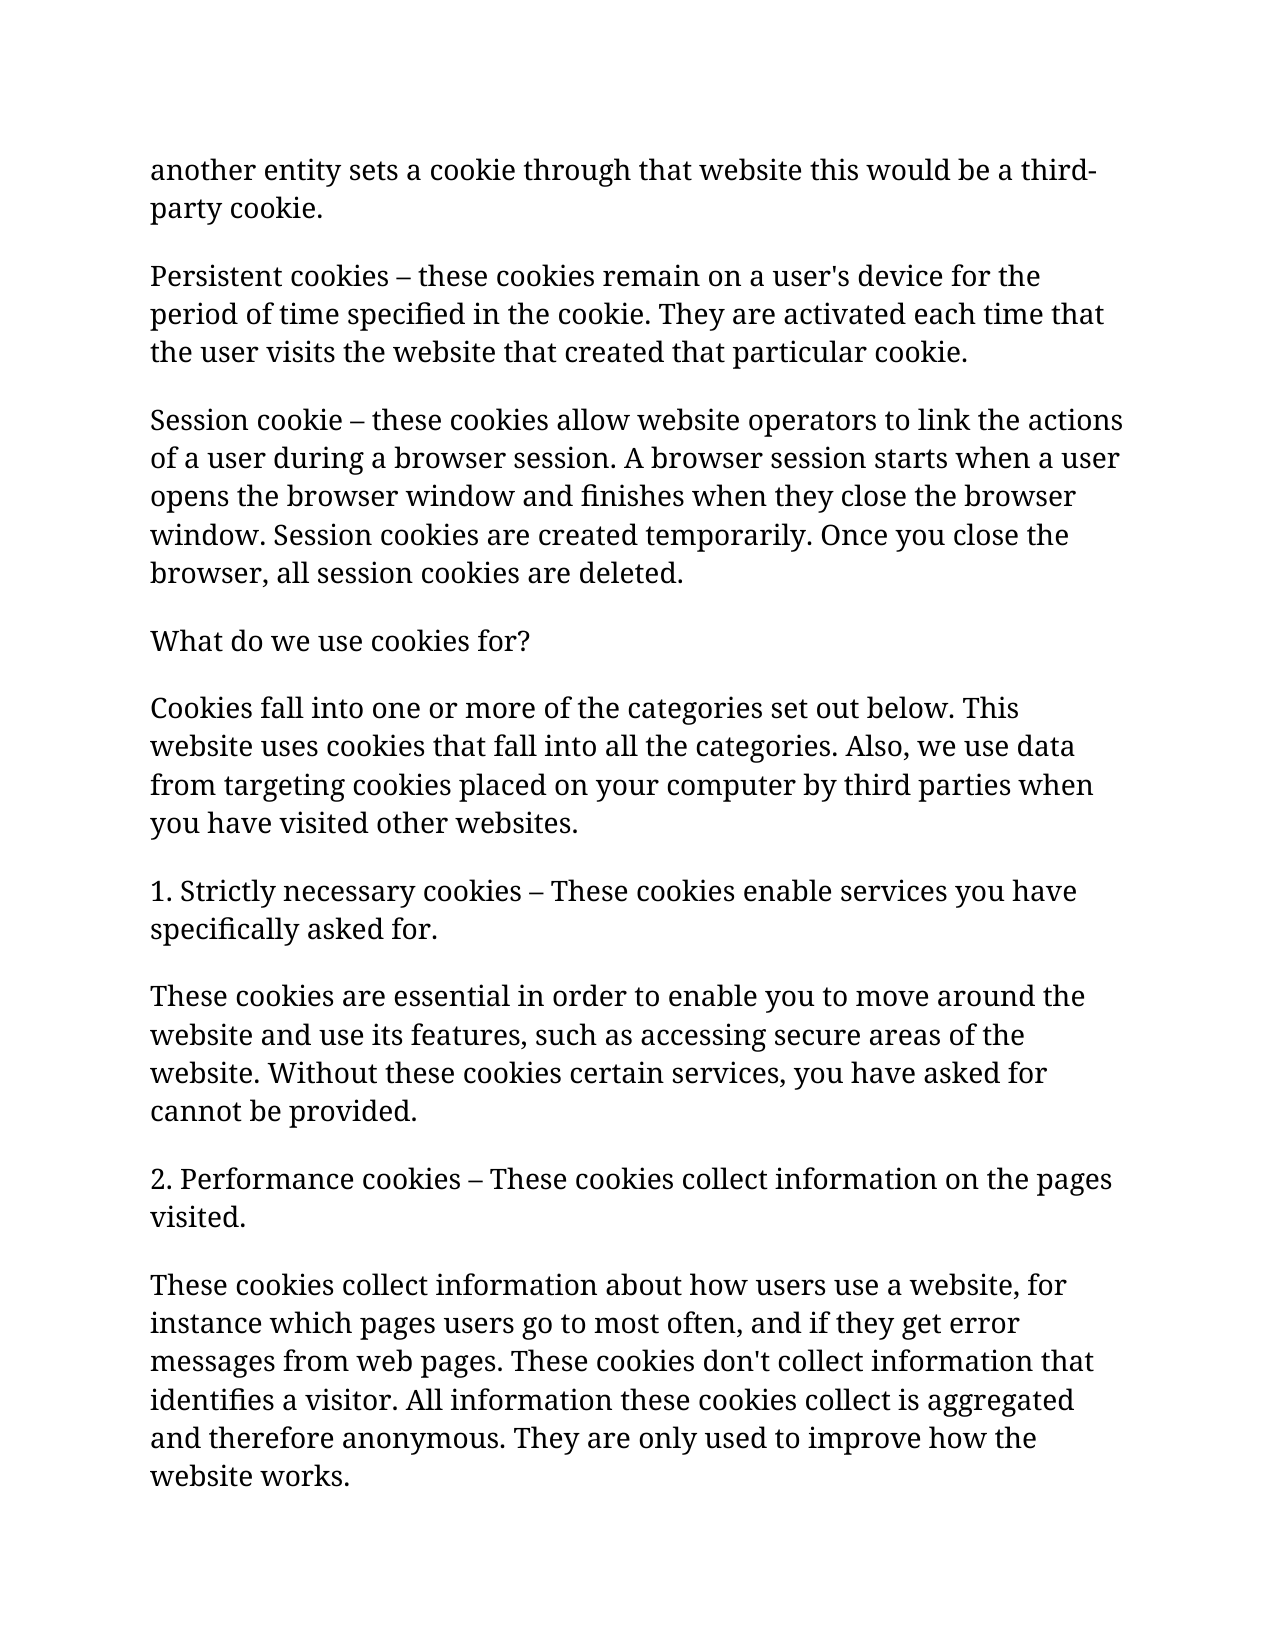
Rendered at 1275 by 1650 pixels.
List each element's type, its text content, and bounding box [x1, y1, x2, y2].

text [150, 150, 1125, 227]
text These cookies are essential in order to enable you to move around the website and use its features, such as accessing secure areas of the website. Without these cookies certain services, you have asked for cannot be provided. [150, 977, 1125, 1130]
text 2. Performance cookies – These cookies collect information on the pages visited. [150, 1159, 1125, 1236]
text Cookies fall into one or more of the categories set out below. This website uses cookies that fall into all the categories. Also, we use data from targeting cookies placed on your computer by third parties when you have visited other websites. [150, 688, 1125, 842]
text Persistent cookies – these cookies remain on a user's device for the period of time specified in the cookie. They are activated each time that the user visits the website that created that particular cookie. [150, 256, 1125, 371]
text 1. Strictly necessary cookies – These cookies enable services you have specifically asked for. [150, 871, 1125, 947]
text What do we use cookies for? [150, 621, 1125, 659]
text These cookies collect information about how users use a website, for instance which pages users go to most often, and if they get error messages from web pages. These cookies don't collect information that identifies a visitor. All information these cookies collect is aggregated and therefore anonymous. They are only used to improve how the website works. [150, 1265, 1125, 1495]
text Session cookie – these cookies allow website operators to link the actions of a user during a browser session. A browser session starts when a user opens the browser window and finishes when they close the browser window. Session cookies are created temporarily. Once you close the browser, all session cookies are deleted. [150, 400, 1125, 592]
